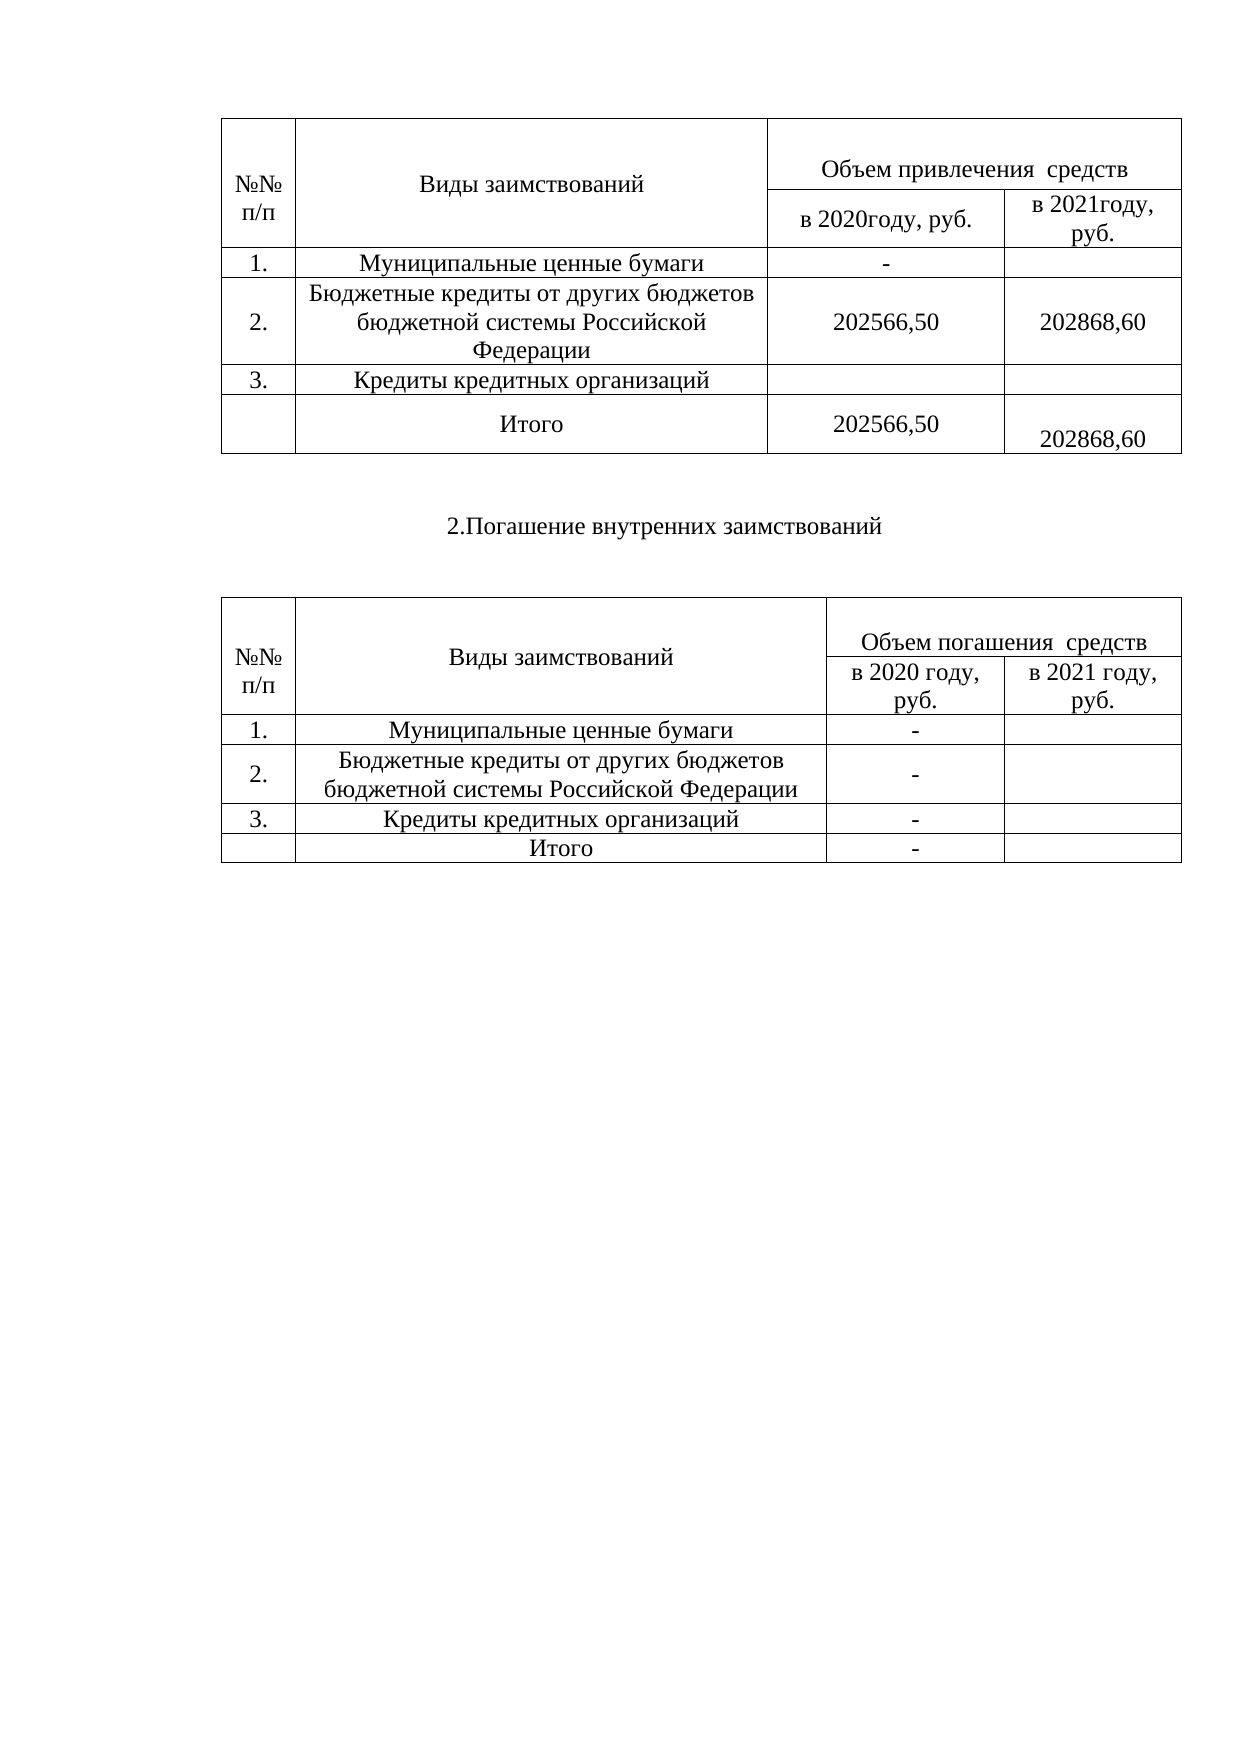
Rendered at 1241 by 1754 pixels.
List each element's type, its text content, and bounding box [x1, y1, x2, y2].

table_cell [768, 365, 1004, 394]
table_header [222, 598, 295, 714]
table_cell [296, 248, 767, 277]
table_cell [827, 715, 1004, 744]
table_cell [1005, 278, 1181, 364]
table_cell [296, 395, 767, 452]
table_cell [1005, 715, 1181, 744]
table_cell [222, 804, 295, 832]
text 2.Погашение внутренних заимствований [177, 511, 1152, 540]
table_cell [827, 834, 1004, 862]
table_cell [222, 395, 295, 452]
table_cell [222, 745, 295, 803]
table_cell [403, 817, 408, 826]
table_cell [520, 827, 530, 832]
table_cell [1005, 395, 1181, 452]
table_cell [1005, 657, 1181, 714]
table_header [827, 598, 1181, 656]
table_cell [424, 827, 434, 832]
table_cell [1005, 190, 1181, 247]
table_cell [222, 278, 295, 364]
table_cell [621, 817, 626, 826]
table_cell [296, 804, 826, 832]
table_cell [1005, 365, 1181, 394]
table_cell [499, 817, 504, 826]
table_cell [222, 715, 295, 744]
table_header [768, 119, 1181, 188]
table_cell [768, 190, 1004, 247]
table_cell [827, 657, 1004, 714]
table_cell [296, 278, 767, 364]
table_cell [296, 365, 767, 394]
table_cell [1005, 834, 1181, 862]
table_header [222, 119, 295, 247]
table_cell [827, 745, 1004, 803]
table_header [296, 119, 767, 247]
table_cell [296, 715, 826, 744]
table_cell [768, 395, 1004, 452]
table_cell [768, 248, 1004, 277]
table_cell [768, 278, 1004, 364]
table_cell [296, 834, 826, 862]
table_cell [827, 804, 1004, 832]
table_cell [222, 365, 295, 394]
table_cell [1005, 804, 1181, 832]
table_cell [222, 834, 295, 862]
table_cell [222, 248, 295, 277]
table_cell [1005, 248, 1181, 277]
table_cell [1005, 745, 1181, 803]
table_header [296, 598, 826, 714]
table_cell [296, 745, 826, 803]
